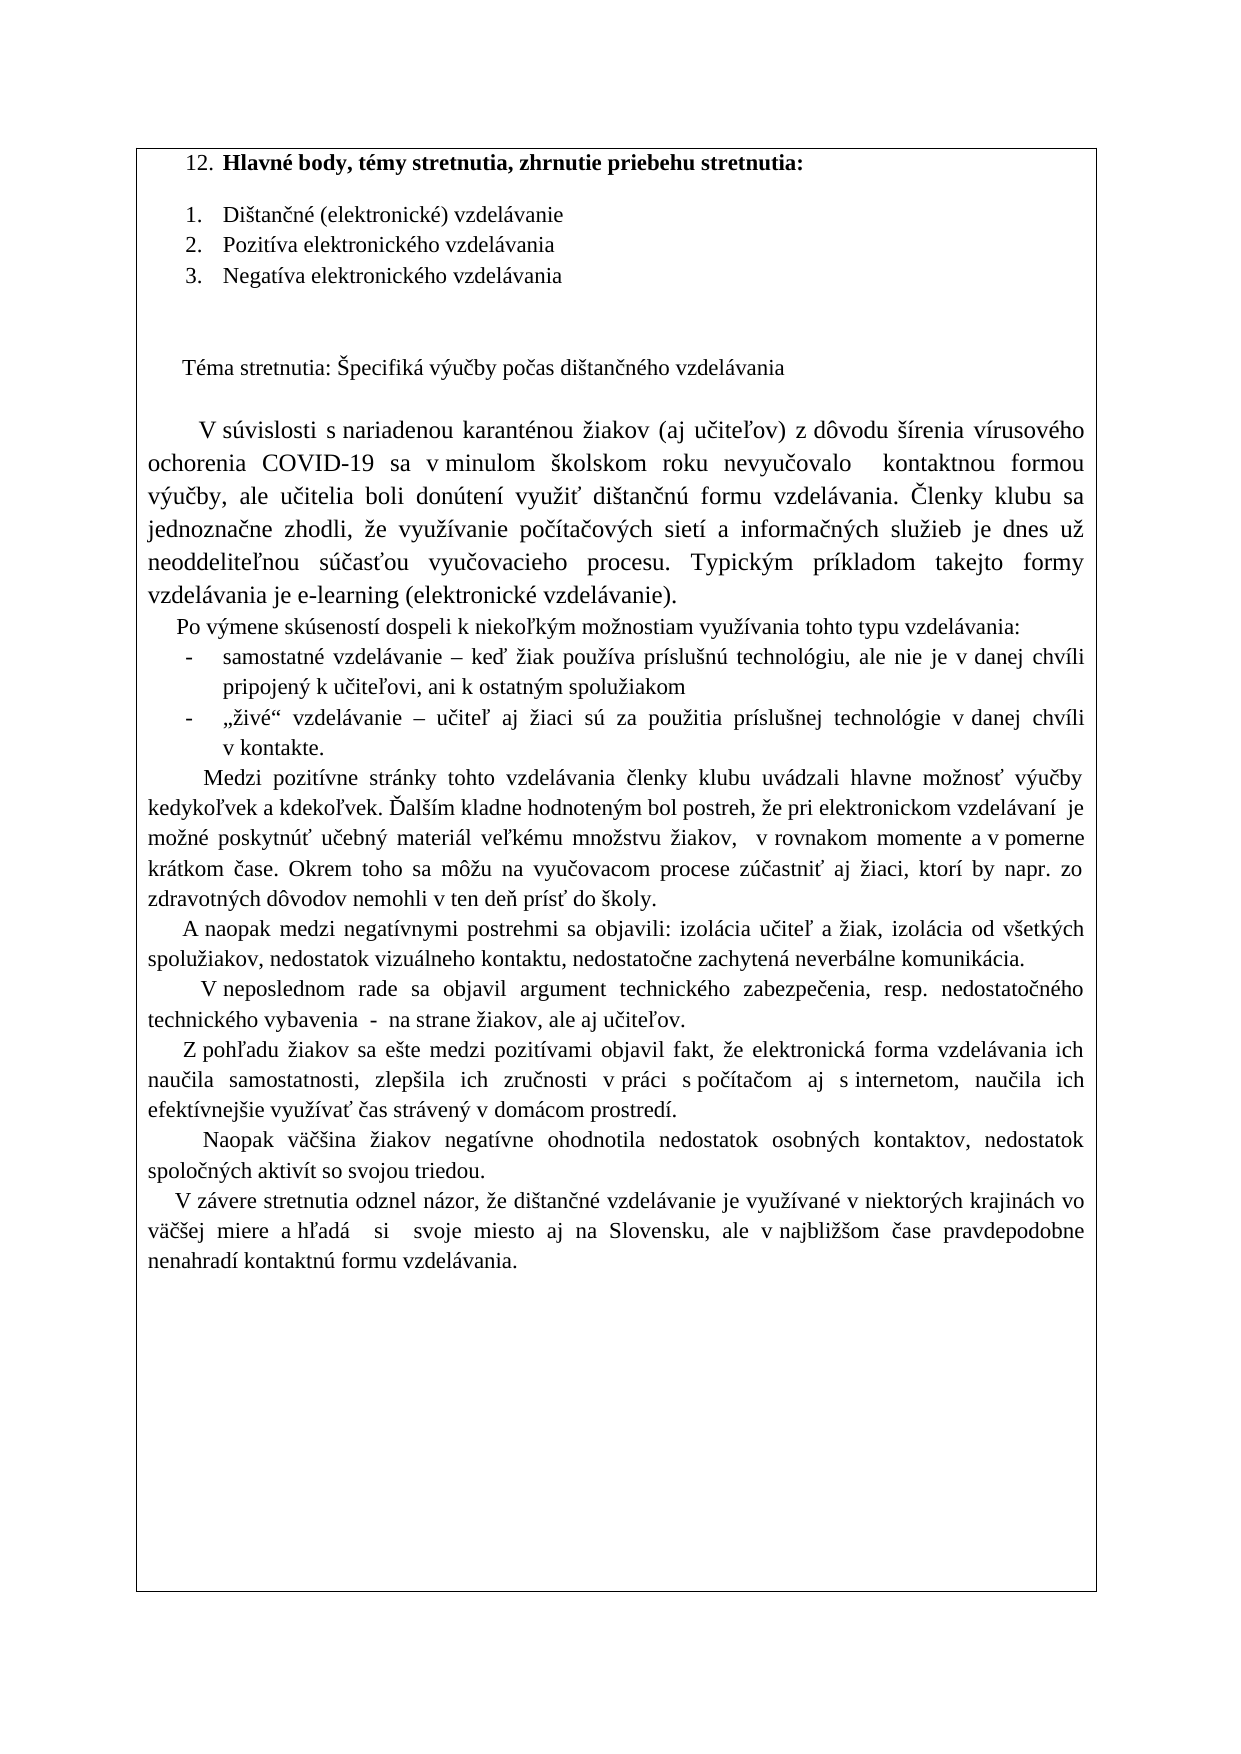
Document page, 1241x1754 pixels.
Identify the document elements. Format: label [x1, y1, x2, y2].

table_cell [137, 149, 1096, 1591]
